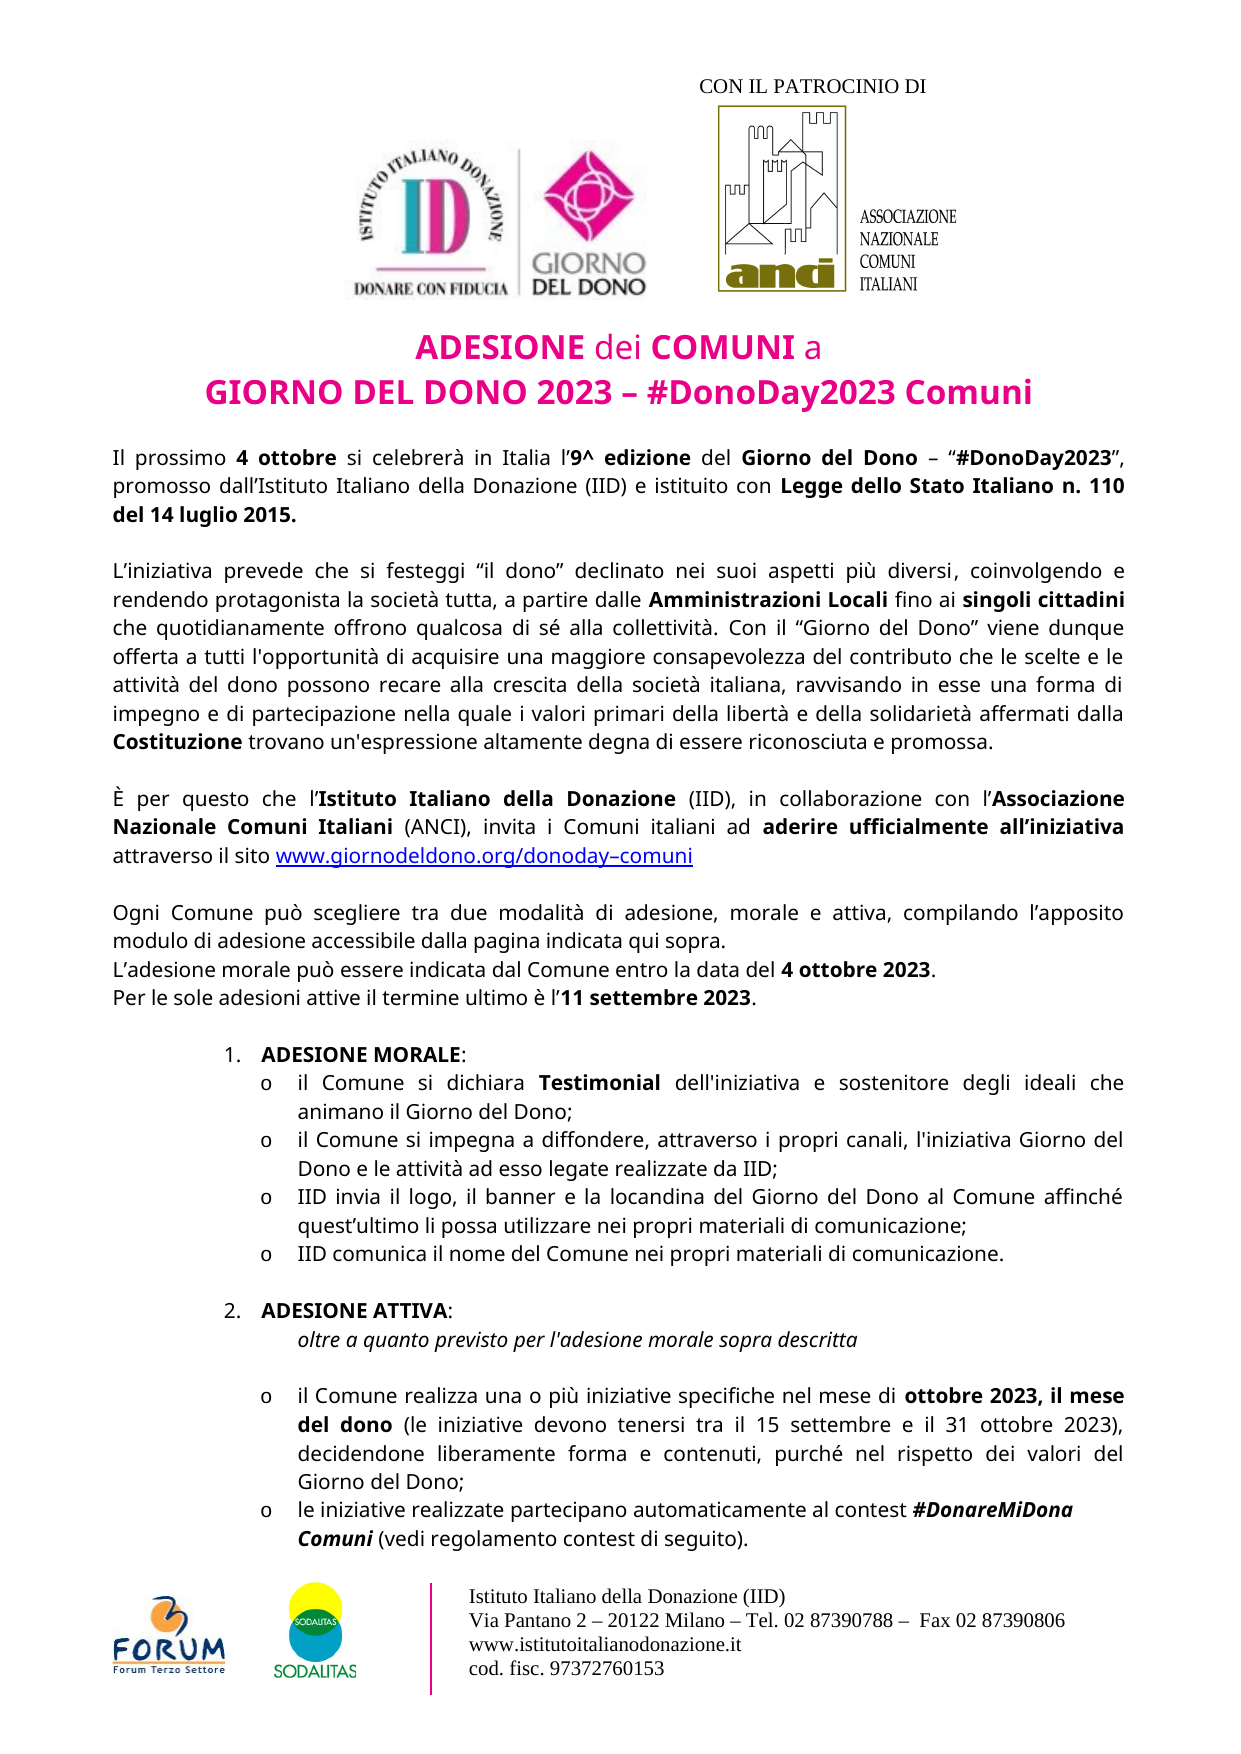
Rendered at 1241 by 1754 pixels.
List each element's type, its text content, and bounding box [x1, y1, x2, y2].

text Ogni Comune può scegliere tra due modalità di adesione, morale e attiva, compilando l’apposito modulo di adesione accessibile dalla pagina indicata qui sopra. [112, 898, 1125, 955]
list il Comune realizza una o più iniziative specifiche nel mese di ottobre 2023, il mese del dono (le iniziative devono tenersi tra il 15 settembre e il 31 ottobre 2023), decidendone liberamente forma e contenuti, purché nel rispetto dei valori del Giorno del Dono; [260, 1382, 1125, 1496]
list ADESIONE ATTIVA: [224, 1296, 1125, 1325]
picture [707, 97, 967, 300]
list oltre a quanto previsto per l'adesione morale sopra descritta [224, 1325, 1125, 1353]
list IID invia il logo, il banner e la locandina del Giorno del Dono al Comune affinché quest’ultimo li possa utilizzare nei propri materiali di comunicazione; [260, 1182, 1125, 1239]
picture [344, 140, 655, 300]
text L’iniziativa prevede che si festeggi “il dono” declinato nei suoi aspetti più diversi, coinvolgendo e rendendo protagonista la società tutta, a partire dalle Amministrazioni Locali fino ai singoli cittadini che quotidianamente offrono qualcosa di sé alla collettività. Con il “Giorno del Dono” viene dunque offerta a tutti l'opportunità di acquisire una maggiore consapevolezza del contributo che le scelte e le attività del dono possono recare alla crescita della società italiana, ravvisando in esse una forma di impegno e di partecipazione nella quale i valori primari della libertà e della solidarietà affermati dalla Costituzione trovano un'espressione altamente degna di essere riconosciuta e promossa. [112, 557, 1125, 756]
list il Comune si dichiara Testimonial dell'iniziativa e sostenitore degli ideali che animano il Giorno del Dono; [260, 1068, 1125, 1125]
text È per questo che l’Istituto Italiano della Donazione (IID), in collaborazione con l’Associazione Nazionale Comuni Italiani (ANCI), invita i Comuni italiani ad aderire ufficialmente all’iniziativa attraverso il sito www.giornodeldono.org/donoday–comuni [112, 784, 1125, 869]
picture [274, 1582, 357, 1678]
text Il prossimo 4 ottobre si celebrerà in Italia l’9^ edizione del Giorno del Dono – “#DonoDay2023”, promosso dall’Istituto Italiano della Donazione (IID) e istituito con Legge dello Stato Italiano n. 110 del 14 luglio 2015. [112, 443, 1125, 528]
text L’adesione morale può essere indicata dal Comune entro la data del 4 ottobre 2023. [112, 955, 1125, 983]
list il Comune si impegna a diffondere, attraverso i propri canali, l'iniziativa Giorno del Dono e le attività ad esso legate realizzate da IID; [260, 1125, 1125, 1182]
list le iniziative realizzate partecipano automaticamente al contest #DonareMiDona Comuni (vedi regolamento contest di seguito). [260, 1496, 1125, 1552]
text GIORNO DEL DONO 2023 – #DonoDay2023 Comuni [112, 369, 1125, 414]
text ADESIONE dei COMUNI a [112, 323, 1125, 369]
list IID comunica il nome del Comune nei propri materiali di comunicazione. [260, 1239, 1125, 1268]
text Per le sole adesioni attive il termine ultimo è l’11 settembre 2023. [112, 983, 1125, 1012]
list ADESIONE MORALE: [224, 1040, 1125, 1068]
